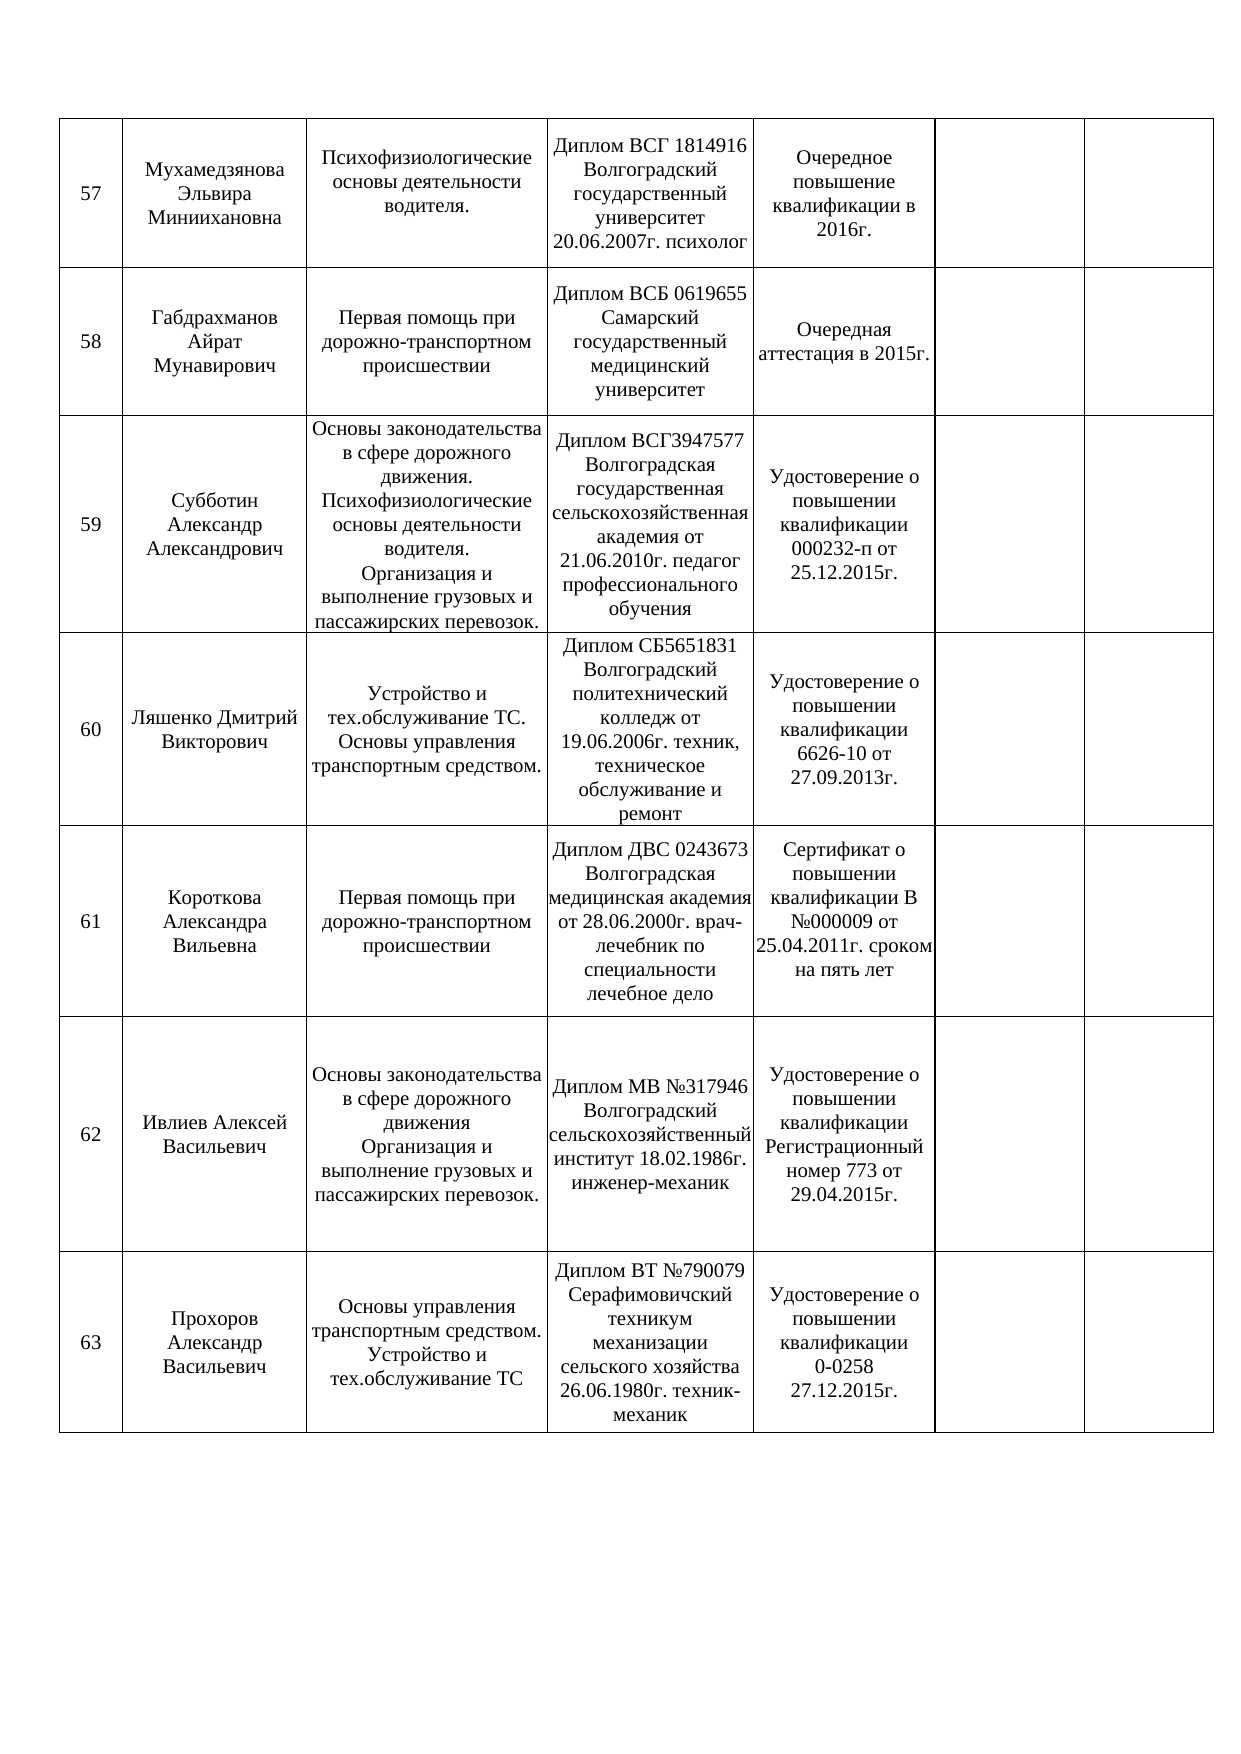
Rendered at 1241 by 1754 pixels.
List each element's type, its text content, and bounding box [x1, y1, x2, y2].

table_cell 58 [60, 268, 122, 415]
table_cell Основы управления транспортным средством. Устройство и тех.обслуживание ТС [307, 1252, 547, 1432]
table_cell Удостоверение о повышении квалификации 0-0258 27.12.2015г. [754, 1252, 934, 1432]
table_cell Основы законодательства в сфере дорожного движения Организация и выполнение грузовых и пассажирских перевозок. [307, 1017, 547, 1251]
table_cell [1085, 1252, 1213, 1432]
table_cell Устройство и тех.обслуживание ТС. Основы управления транспортным средством. [307, 633, 547, 825]
table_cell Психофизиологические основы деятельности водителя. [307, 119, 547, 267]
table_cell Диплом ВТ №790079 Серафимовичский техникум механизации сельского хозяйства 26.06.1980г. техник-механик [548, 1252, 753, 1432]
table_cell Диплом СБ5651831 Волгоградский политехнический колледж от 19.06.2006г. техник, техническое обслуживание и ремонт автомобильного транспорта [548, 633, 753, 825]
table_cell [936, 1017, 1084, 1251]
table_cell Диплом МВ №317946 Волгоградский сельскохозяйственный институт 18.02.1986г. инженер-механик [548, 1017, 753, 1251]
table_cell [936, 268, 1084, 415]
table_cell Очередная аттестация в 2015г. [754, 268, 934, 415]
table_cell [1085, 416, 1213, 632]
table_cell 62 [60, 1017, 122, 1251]
table_cell Субботин Александр Александрович [123, 416, 306, 632]
table_cell Прохоров Александр Васильевич [123, 1252, 306, 1432]
table_cell Диплом ВСГ3947577 Волгоградская государственная сельскохозяйственная академия от 21.06.2010г. педагог профессионального обучения [548, 416, 753, 632]
table_cell Удостоверение о повышении квалификации 000232-п от 25.12.2015г. [754, 416, 934, 632]
table_cell 63 [60, 1252, 122, 1432]
table_cell 57 [60, 119, 122, 267]
table_cell [936, 633, 1084, 825]
table_cell Мухамедзянова Эльвира Миниихановна [123, 119, 306, 267]
table_cell 61 [60, 826, 122, 1016]
table_cell Основы законодательства в сфере дорожного движения. Психофизиологические основы деятельности водителя. Организация и выполнение грузовых и пассажирских перевозок. [307, 416, 547, 632]
table_cell Ляшенко Дмитрий Викторович [123, 633, 306, 825]
table_cell [936, 416, 1084, 632]
table_cell Удостоверение о повышении квалификации 6626-10 от 27.09.2013г. [754, 633, 934, 825]
table_cell Сертификат о повышении квалификации В №000009 от 25.04.2011г. сроком на пять лет [754, 826, 934, 1016]
table_cell Диплом ДВС 0243673 Волгоградская медицинская академия от 28.06.2000г. врач-лечебник по специальности лечебное дело [548, 826, 753, 1016]
table_cell Габдрахманов Айрат Мунавирович [123, 268, 306, 415]
table_cell [1085, 826, 1213, 1016]
table_cell Удостоверение о повышении квалификации Регистрационный номер 773 от 29.04.2015г. [754, 1017, 934, 1251]
table_cell Очередное повышение квалификации в 2016г. [754, 119, 934, 267]
table_cell Первая помощь при дорожно-транспортном происшествии [307, 826, 547, 1016]
table_cell [1085, 1017, 1213, 1251]
table_cell 60 [60, 633, 122, 825]
table_cell [936, 1252, 1084, 1432]
table_cell [1085, 633, 1213, 825]
table_cell [1085, 119, 1213, 267]
table_cell [936, 826, 1084, 1016]
table_cell [1085, 268, 1213, 415]
table_cell Диплом ВСГ 1814916 Волгоградский государственный университет 20.06.2007г. психолог [548, 119, 753, 267]
table_cell Короткова Александра Вильевна [123, 826, 306, 1016]
table_cell Первая помощь при дорожно-транспортном происшествии [307, 268, 547, 415]
table_cell 59 [60, 416, 122, 632]
table_cell Ивлиев Алексей Васильевич [123, 1017, 306, 1251]
table_cell [936, 119, 1084, 267]
table_cell Диплом ВСБ 0619655 Самарский государственный медицинский университет [548, 268, 753, 415]
